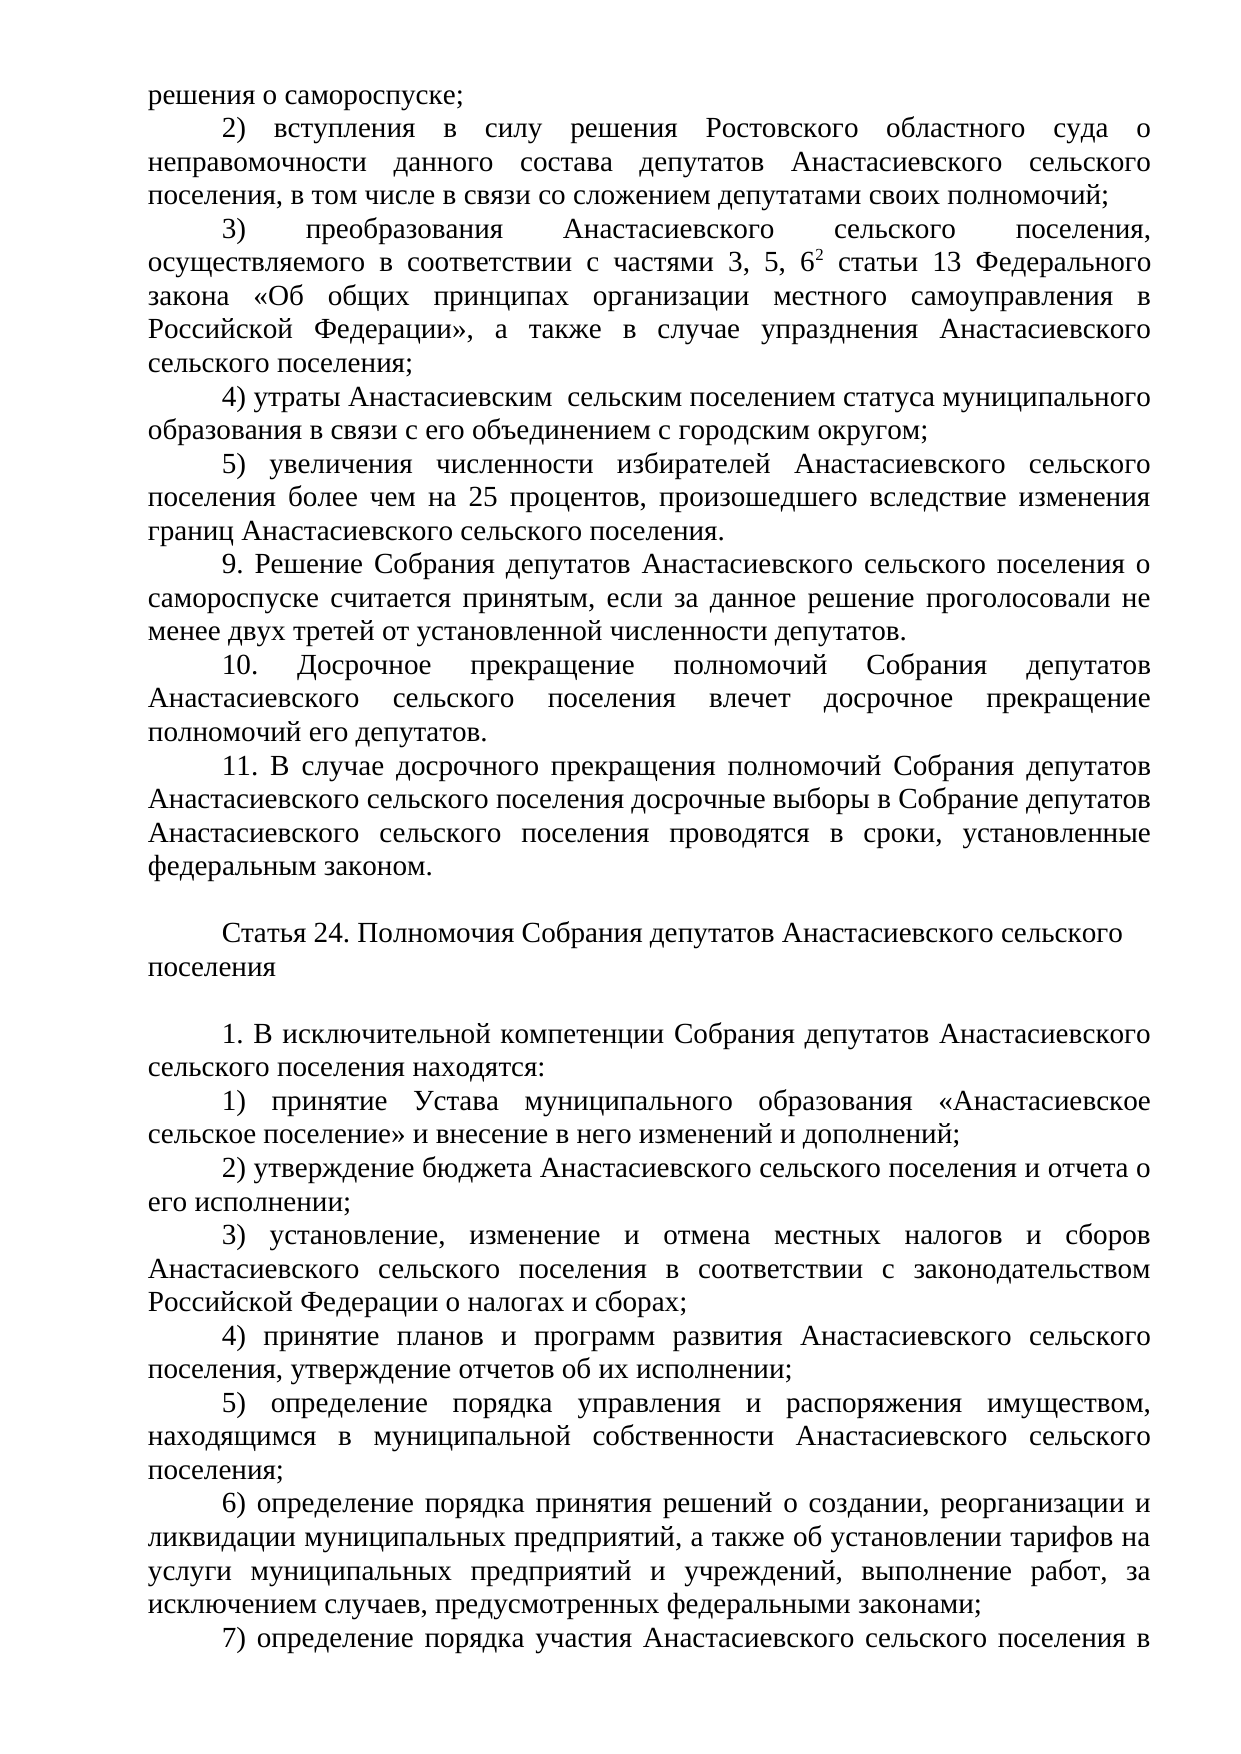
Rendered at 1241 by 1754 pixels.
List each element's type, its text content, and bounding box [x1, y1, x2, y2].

text 10. Досрочное прекращение полномочий Собрания депутатов Анастасиевского сельского поселения влечет досрочное прекращение полномочий его депутатов. [148, 647, 1152, 748]
text 5) увеличения численности избирателей Анастасиевского сельского поселения более чем на 25 процентов, произошедшего вследствие изменения границ Анастасиевского сельского поселения. [148, 446, 1152, 546]
text 5) определение порядка управления и распоряжения имуществом, находящимся в муниципальной собственности Анастасиевского сельского поселения; [148, 1385, 1152, 1486]
text 1) принятие Устава муниципального образования «Анастасиевское сельское поселение» и внесение в него изменений и дополнений; [148, 1083, 1152, 1150]
text 2) вступления в силу решения Ростовского областного суда о неправомочности данного состава депутатов Анастасиевского сельского поселения, в том числе в связи со сложением депутатами своих полномочий; [148, 110, 1152, 211]
text 2) утверждение бюджета Анастасиевского сельского поселения и отчета о его исполнении; [148, 1150, 1152, 1217]
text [148, 1620, 1152, 1653]
text 3) преобразования Анастасиевского сельского поселения, осуществляемого в соответствии с частями 3, 5, 62 статьи 13 Федерального закона «Об общих принципах организации местного самоуправления в Российской Федерации», а также в случае упразднения Анастасиевского сельского поселения; [148, 211, 1152, 379]
text 6) определение порядка принятия решений о создании, реорганизации и ликвидации муниципальных предприятий, а также об установлении тарифов на услуги муниципальных предприятий и учреждений, выполнение работ, за исключением случаев, предусмотренных федеральными законами; [148, 1486, 1152, 1620]
text 11. В случае досрочного прекращения полномочий Собрания депутатов Анастасиевского сельского поселения досрочные выборы в Собрание депутатов Анастасиевского сельского поселения проводятся в сроки, установленные федеральным законом. [148, 748, 1152, 882]
text 9. Решение Собрания депутатов Анастасиевского сельского поселения о самороспуске считается принятым, если за данное решение проголосовали не менее двух третей от установленной численности депутатов. [148, 546, 1152, 647]
text 1. В исключительной компетенции Собрания депутатов Анастасиевского сельского поселения находятся: [148, 1016, 1152, 1083]
text 4) принятие планов и программ развития Анастасиевского сельского поселения, утверждение отчетов об их исполнении; [148, 1318, 1152, 1385]
text Статья 24. Полномочия Собрания депутатов Анастасиевского сельского поселения [148, 915, 1152, 982]
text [148, 77, 1152, 110]
text 3) установление, изменение и отмена местных налогов и сборов Анастасиевского сельского поселения в соответствии с законодательством Российской Федерации о налогах и сборах; [148, 1217, 1152, 1318]
text 4) утраты Анастасиевским сельским поселением статуса муниципального образования в связи с его объединением с городским округом; [148, 379, 1152, 446]
